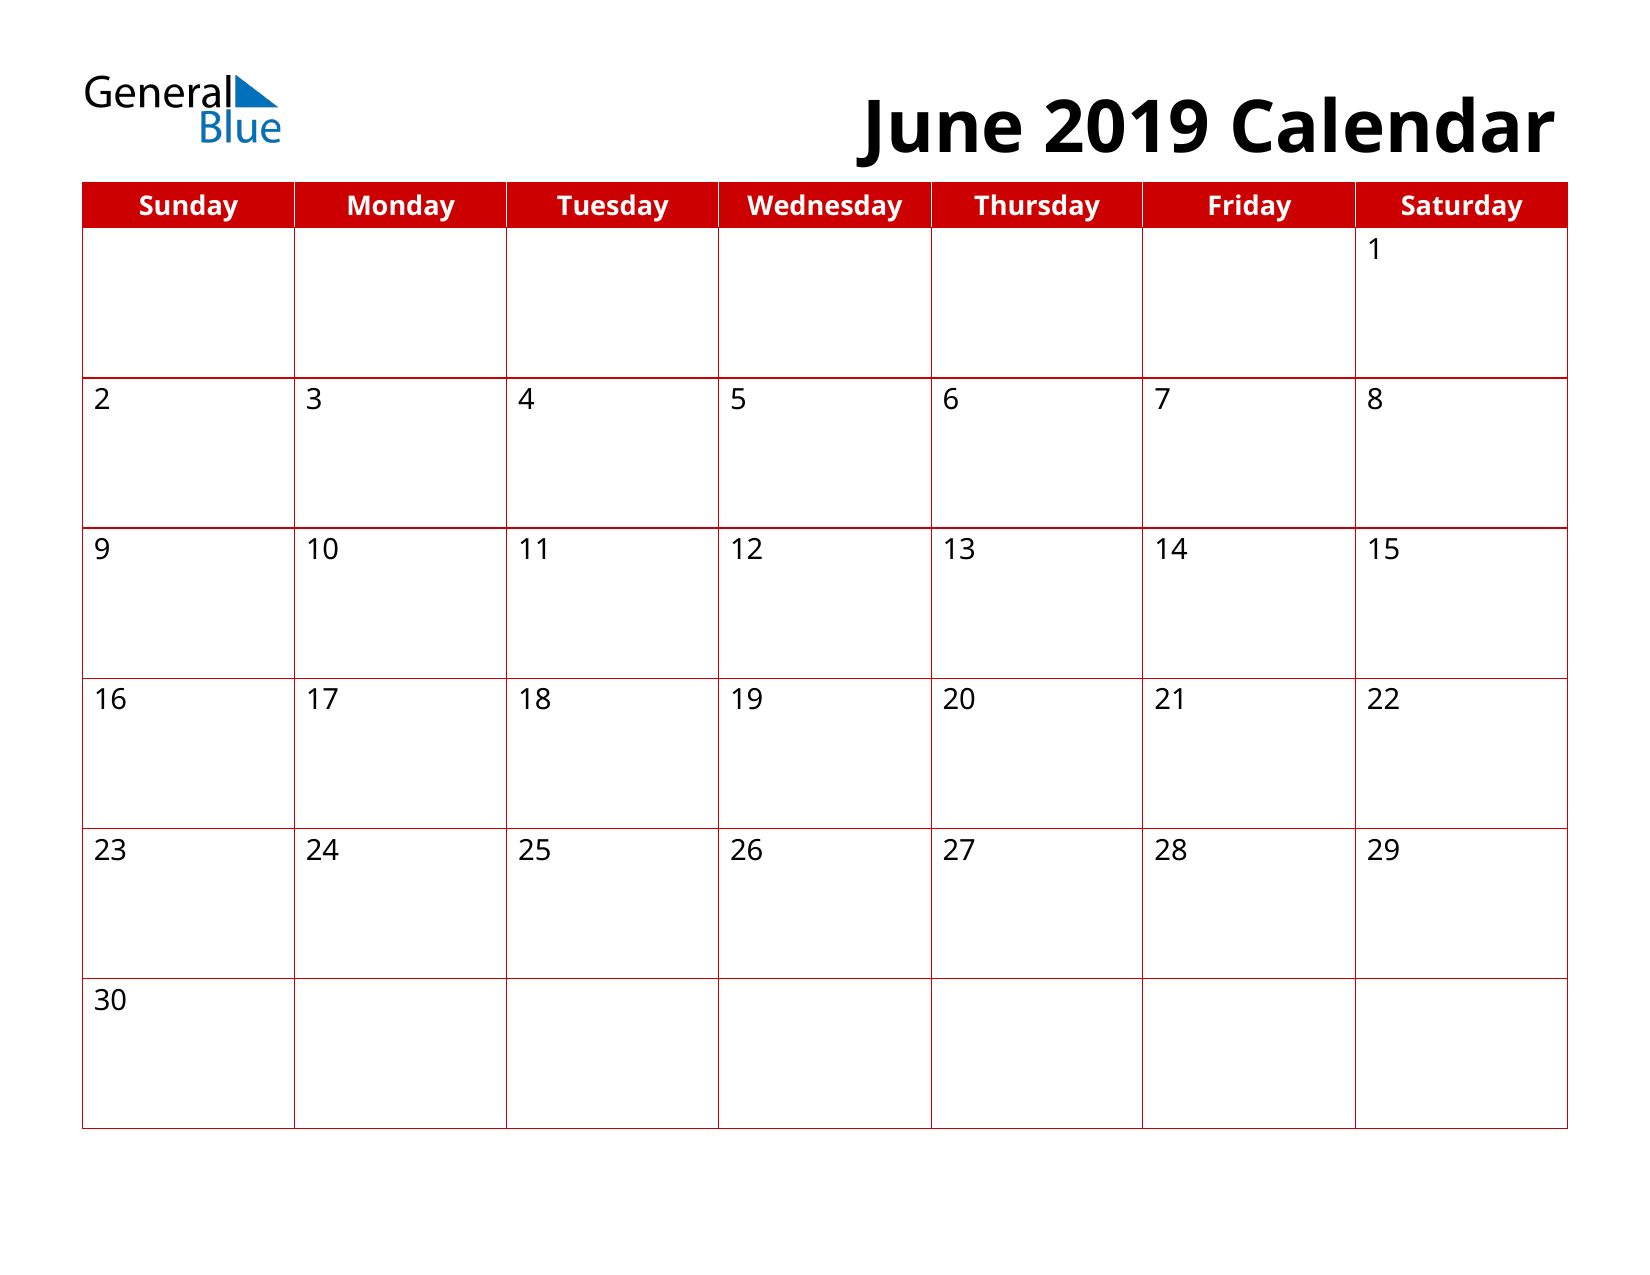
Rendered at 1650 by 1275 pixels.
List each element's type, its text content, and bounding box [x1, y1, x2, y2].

table_cell [932, 865, 1142, 978]
table_cell [932, 565, 1142, 678]
table_cell [932, 979, 1142, 1015]
table_cell [1143, 265, 1355, 377]
table_cell [507, 979, 718, 1015]
table_cell 24 [295, 829, 506, 865]
table_cell 17 [295, 679, 506, 715]
table_cell 25 [507, 829, 718, 865]
table_cell 2 [83, 379, 294, 415]
table_cell [507, 265, 718, 377]
table_cell Saturday [1356, 183, 1567, 227]
table_cell 21 [1143, 679, 1355, 715]
table_cell Thursday [932, 183, 1142, 227]
table_cell [507, 228, 718, 265]
table_cell 7 [1143, 379, 1355, 415]
table_cell [1356, 1015, 1567, 1128]
table_cell 13 [932, 529, 1142, 565]
table_cell [719, 715, 931, 828]
table_cell 1 [1356, 228, 1567, 265]
table_cell [1143, 228, 1355, 265]
table_header June 2019 Calendar [506, 75, 1568, 182]
table_cell [83, 865, 294, 978]
table_cell [507, 565, 718, 678]
table_cell [1356, 865, 1567, 978]
table_cell [1143, 715, 1355, 828]
table_cell 11 [507, 529, 718, 565]
table_cell 12 [719, 529, 931, 565]
table_cell 4 [507, 379, 718, 415]
table_cell 30 [83, 979, 294, 1015]
table_cell 27 [932, 829, 1142, 865]
table_cell 18 [507, 679, 718, 715]
table_cell 23 [83, 829, 294, 865]
table_cell [719, 865, 931, 978]
table_cell 29 [1356, 829, 1567, 865]
table_cell 15 [1356, 529, 1567, 565]
table_cell [1356, 715, 1567, 828]
table_cell [932, 415, 1142, 527]
table_cell 6 [932, 379, 1142, 415]
table_cell [1143, 565, 1355, 678]
table_cell [1143, 1015, 1355, 1128]
table_cell [1143, 865, 1355, 978]
table_cell 16 [83, 679, 294, 715]
table_cell [1143, 415, 1355, 527]
table_cell 20 [932, 679, 1142, 715]
table_cell [83, 715, 294, 828]
table_cell [719, 415, 931, 527]
table_cell [295, 415, 506, 527]
table_cell [83, 228, 294, 265]
table_cell [83, 1015, 294, 1128]
table_cell [719, 265, 931, 377]
table_cell [507, 715, 718, 828]
table_cell [1356, 415, 1567, 527]
table_cell 10 [295, 529, 506, 565]
table_cell [719, 1015, 931, 1128]
table_cell [507, 1015, 718, 1128]
table_cell [932, 1015, 1142, 1128]
table_cell [295, 979, 506, 1015]
table_cell 5 [719, 379, 931, 415]
table_cell [295, 565, 506, 678]
table_cell [295, 865, 506, 978]
table_cell [1143, 979, 1355, 1015]
table_cell Sunday [83, 183, 294, 227]
table_header [82, 75, 506, 182]
table_cell [295, 1015, 506, 1128]
table_cell [719, 228, 931, 265]
table_cell Friday [1143, 183, 1355, 227]
table_cell [1356, 265, 1567, 377]
table_cell [507, 865, 718, 978]
table_cell [1356, 565, 1567, 678]
table_cell [83, 565, 294, 678]
table_cell 9 [83, 529, 294, 565]
table_cell 8 [1356, 379, 1567, 415]
table_cell Wednesday [719, 183, 931, 227]
table_cell [932, 265, 1142, 377]
table_cell [719, 565, 931, 678]
table_cell [1356, 979, 1567, 1015]
table_cell [932, 228, 1142, 265]
table_cell 19 [719, 679, 931, 715]
table_cell [83, 265, 294, 377]
table_cell [83, 415, 294, 527]
table_cell 3 [295, 379, 506, 415]
table_cell [719, 979, 931, 1015]
table_cell 28 [1143, 829, 1355, 865]
table_cell 22 [1356, 679, 1567, 715]
table_cell Tuesday [507, 183, 718, 227]
table_cell [295, 265, 506, 377]
table_cell Monday [295, 183, 506, 227]
table_cell 14 [1143, 529, 1355, 565]
table_cell [295, 715, 506, 828]
table_cell 26 [719, 829, 931, 865]
table_cell [295, 228, 506, 265]
table_cell [932, 715, 1142, 828]
picture [85, 75, 281, 143]
table_cell [507, 415, 718, 527]
